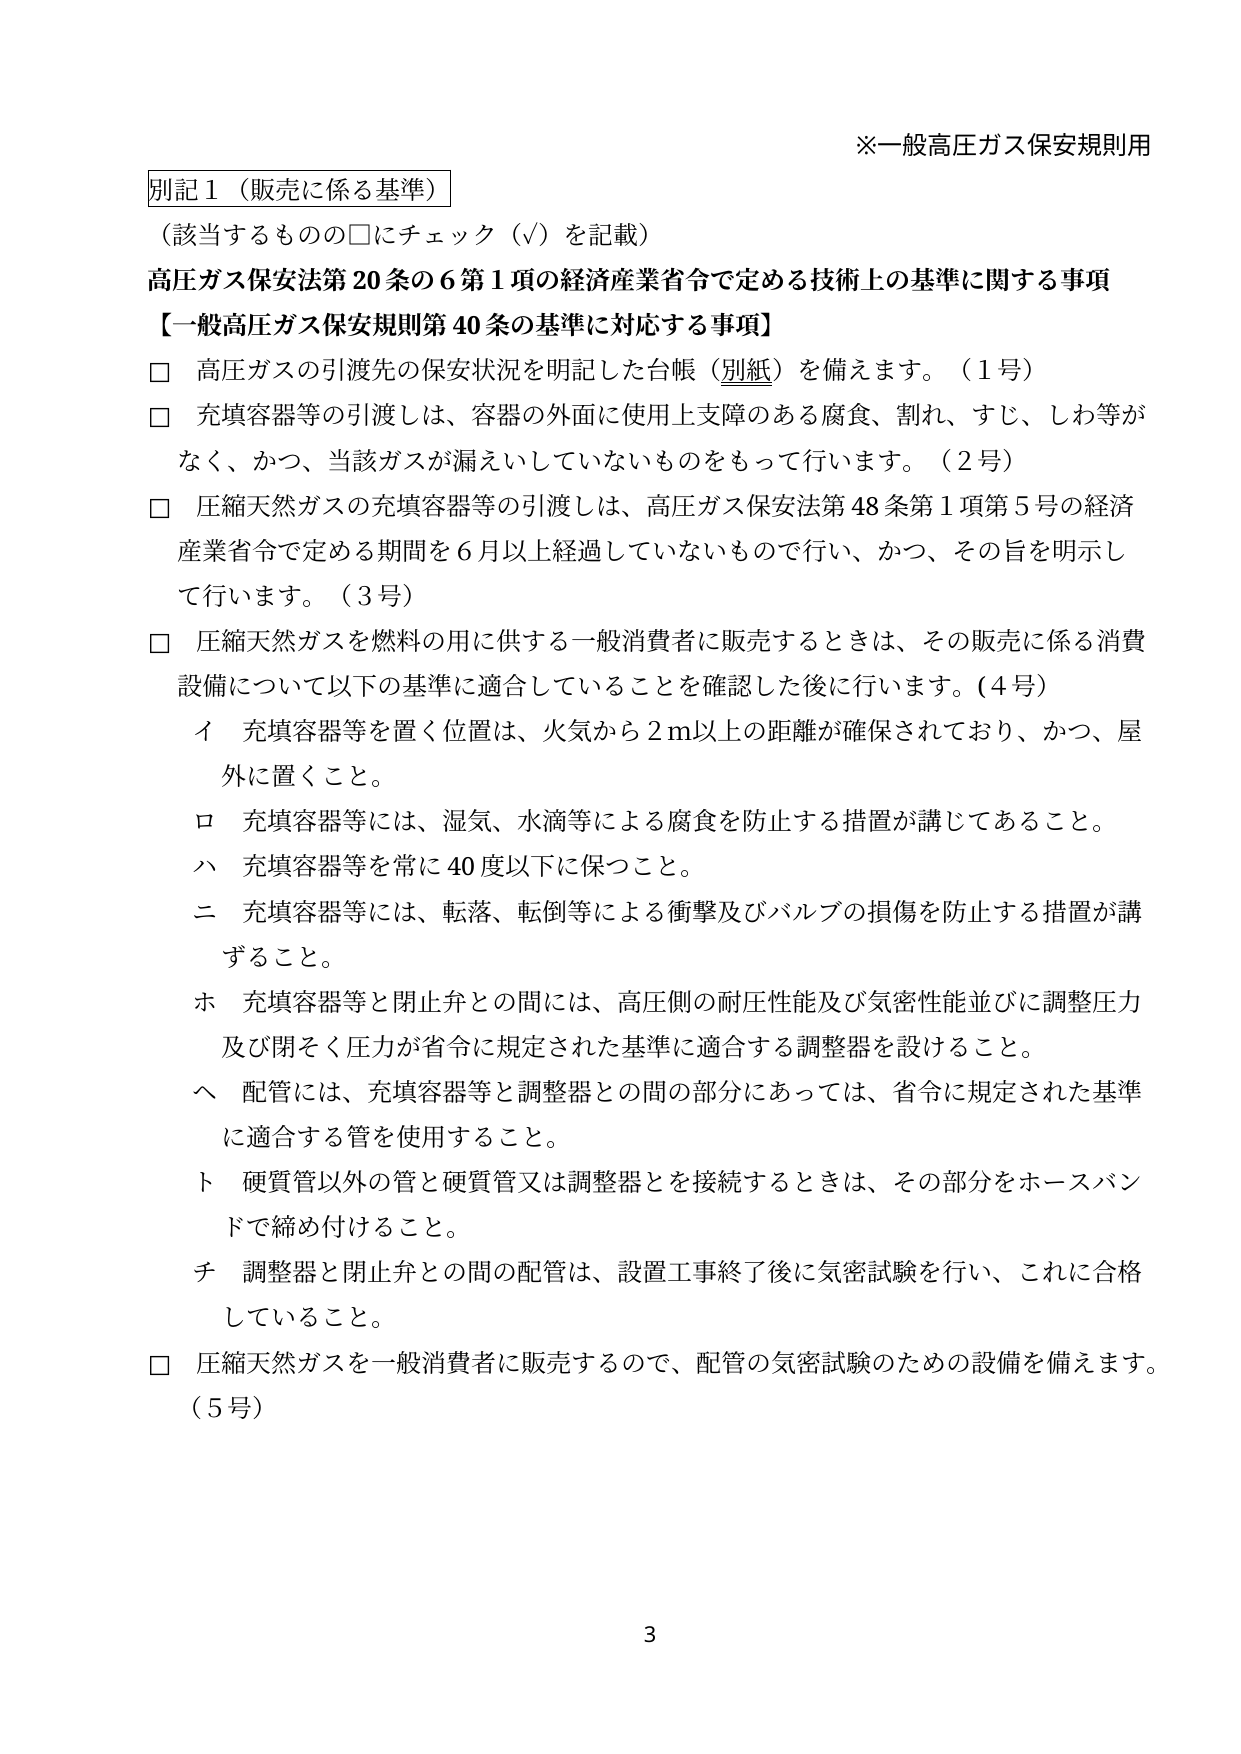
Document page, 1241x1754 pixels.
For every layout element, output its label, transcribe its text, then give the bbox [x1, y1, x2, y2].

text □ 圧縮天然ガスの充填容器等の引渡しは、高圧ガス保安法第48条第１項第５号の経済産業省令で定める期間を６月以上経過していないもので行い、かつ、その旨を明示して行います。（３号） [148, 479, 1152, 614]
text ロ 充填容器等には、湿気、水滴等による腐食を防止する措置が講じてあること。 [192, 795, 1152, 840]
text 【一般高圧ガス保安規則第40条の基準に対応する事項】 [148, 298, 1152, 344]
text □ 圧縮天然ガスを一般消費者に販売するので、配管の気密試験のための設備を備えます。（５号） [148, 1336, 1152, 1426]
text ホ 充填容器等と閉止弁との間には、高圧側の耐圧性能及び気密性能並びに調整圧力及び閉そく圧力が省令に規定された基準に適合する調整器を設けること。 [192, 975, 1152, 1065]
text ヘ 配管には、充填容器等と調整器との間の部分にあっては、省令に規定された基準に適合する管を使用すること。 [192, 1065, 1152, 1156]
text ト 硬質管以外の管と硬質管又は調整器とを接続するときは、その部分をホースバンドで締め付けること。 [192, 1156, 1152, 1246]
text ※一般高圧ガス保安規則用 [148, 118, 1152, 163]
text チ 調整器と閉止弁との間の配管は、設置工事終了後に気密試験を行い、これに合格していること。 [192, 1246, 1152, 1336]
text ハ 充填容器等を常に40度以下に保つこと。 [192, 840, 1152, 885]
text （該当するものの□にチェック（✓）を記載） [148, 208, 1152, 253]
text □ 充填容器等の引渡しは、容器の外面に使用上支障のある腐食、割れ、すじ、しわ等がなく、かつ、当該ガスが漏えいしていないものをもって行います。（２号） [148, 389, 1152, 479]
text イ 充填容器等を置く位置は、火気から２ｍ以上の距離が確保されており、かつ、屋外に置くこと。 [192, 704, 1152, 795]
text □ 圧縮天然ガスを燃料の用に供する一般消費者に販売するときは、その販売に係る消費設備について以下の基準に適合していることを確認した後に行います。(４号） [148, 614, 1152, 704]
text 別記１（販売に係る基準） [148, 163, 1152, 208]
text ニ 充填容器等には、転落、転倒等による衝撃及びバルブの損傷を防止する措置が講ずること。 [192, 885, 1152, 975]
text □ 高圧ガスの引渡先の保安状況を明記した台帳（別紙）を備えます。（１号） [148, 344, 1152, 389]
text 高圧ガス保安法第20条の６第１項の経済産業省令で定める技術上の基準に関する事項 [148, 253, 1152, 298]
